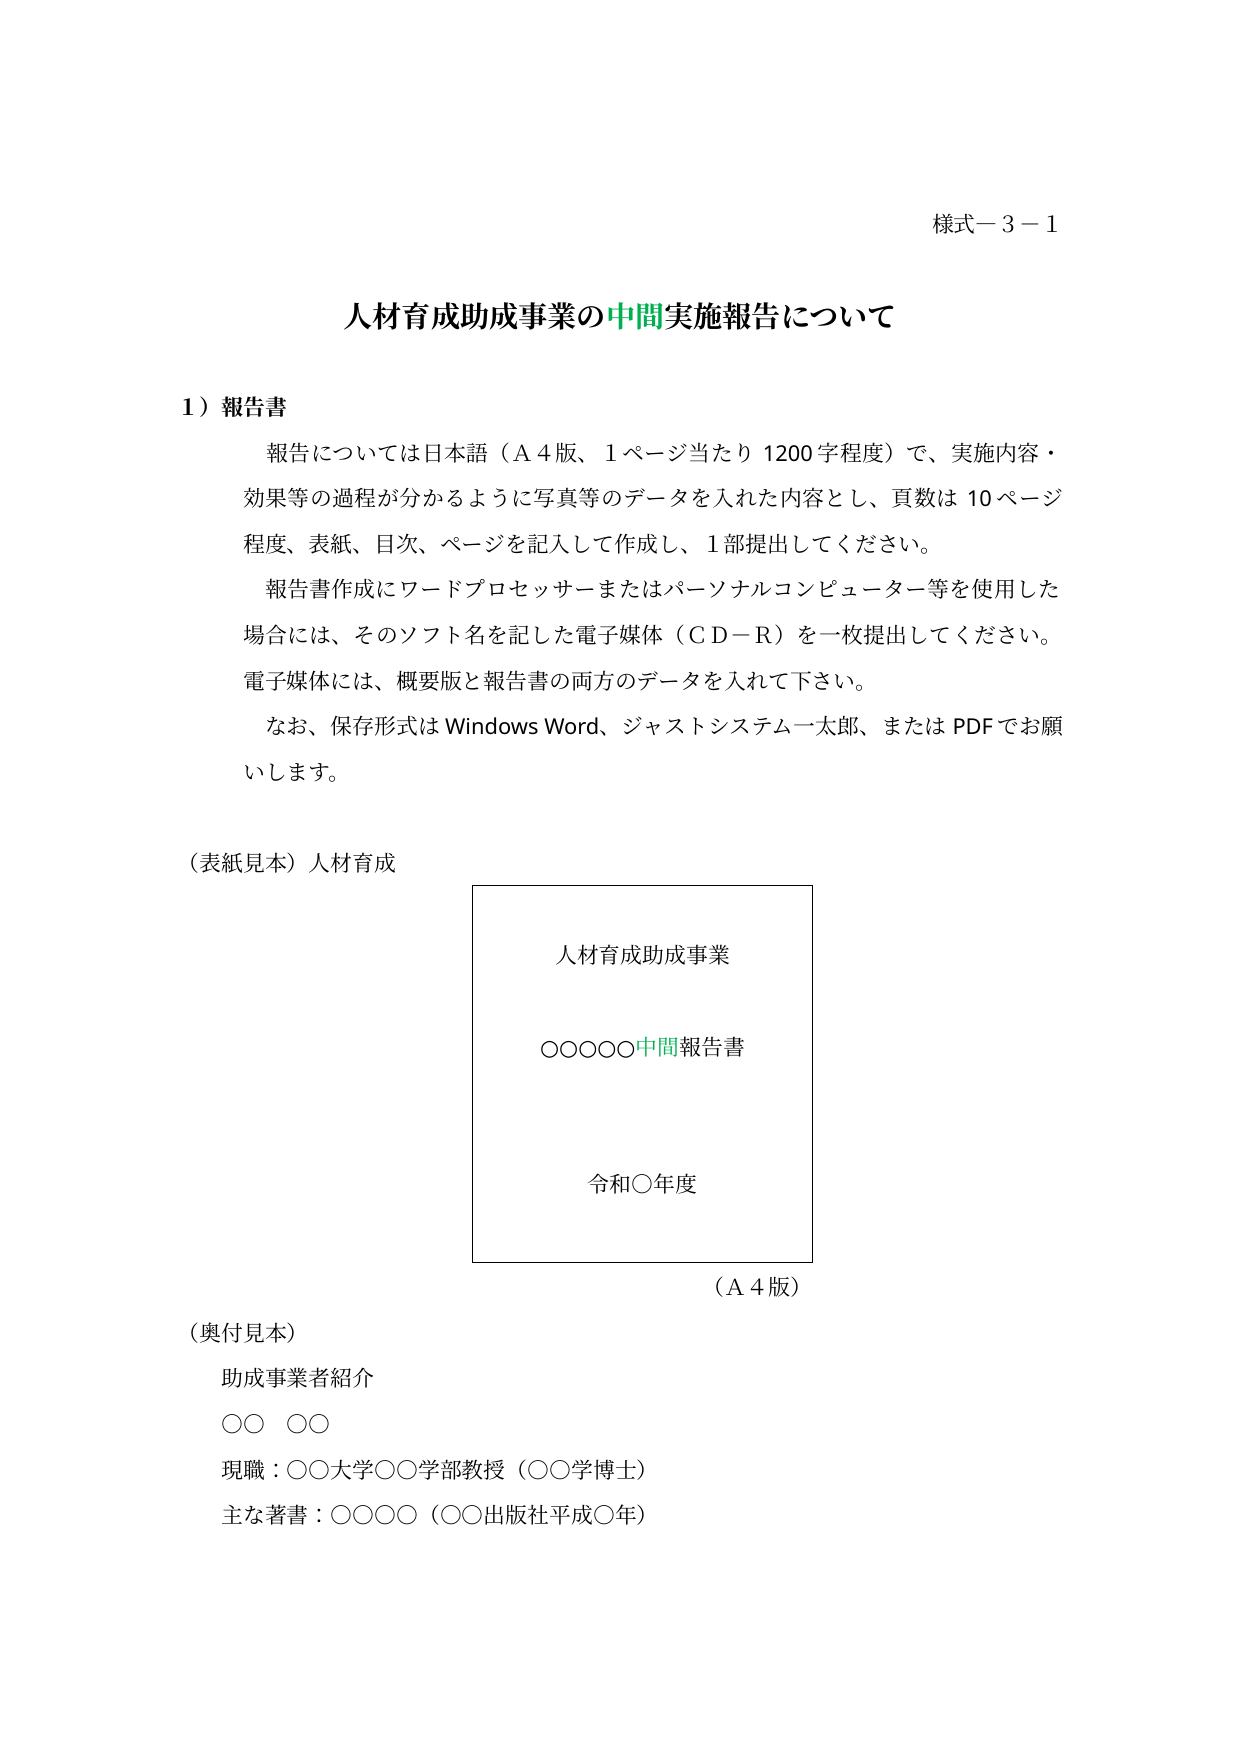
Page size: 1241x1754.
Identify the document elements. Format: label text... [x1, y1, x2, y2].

text 報告書作成にワードプロセッサーまたはパーソナルコンピューター等を使用した場合には、そのソフト名を記した電子媒体（ＣＤ－Ｒ）を一枚提出してください。電子媒体には、概要版と報告書の両方のデータを入れて下さい。 [243, 566, 1063, 702]
text 様式―３－１ [177, 201, 1063, 246]
text 人材育成助成事業の中間実施報告について [177, 292, 1063, 337]
text 現職：○○大学○○学部教授（○○学博士） [177, 1446, 1063, 1491]
text ○○ ○○ [177, 1400, 1063, 1446]
text なお、保存形式はWindows Word、ジャストシステム一太郎、またはPDFでお願いします。 [177, 702, 1063, 794]
text （表紙見本）人材育成 [177, 839, 1063, 885]
text （奥付見本） [177, 1309, 1063, 1354]
text 主な著書：○○○○（○○出版社平成○年） [177, 1491, 1063, 1537]
text 報告については日本語（Ａ４版、１ページ当たり1200字程度）で、実施内容・効果等の過程が分かるように写真等のデータを入れた内容とし、頁数は10ページ程度、表紙、目次、ページを記入して作成し、１部提出してください。 [177, 429, 1063, 566]
text １）報告書 [177, 383, 1063, 429]
text （Ａ４版） [177, 1263, 1063, 1309]
text 助成事業者紹介 [177, 1354, 1063, 1400]
table_header 人材育成助成事業 ○○○○○中間報告書 令和○年度 [473, 886, 812, 1262]
